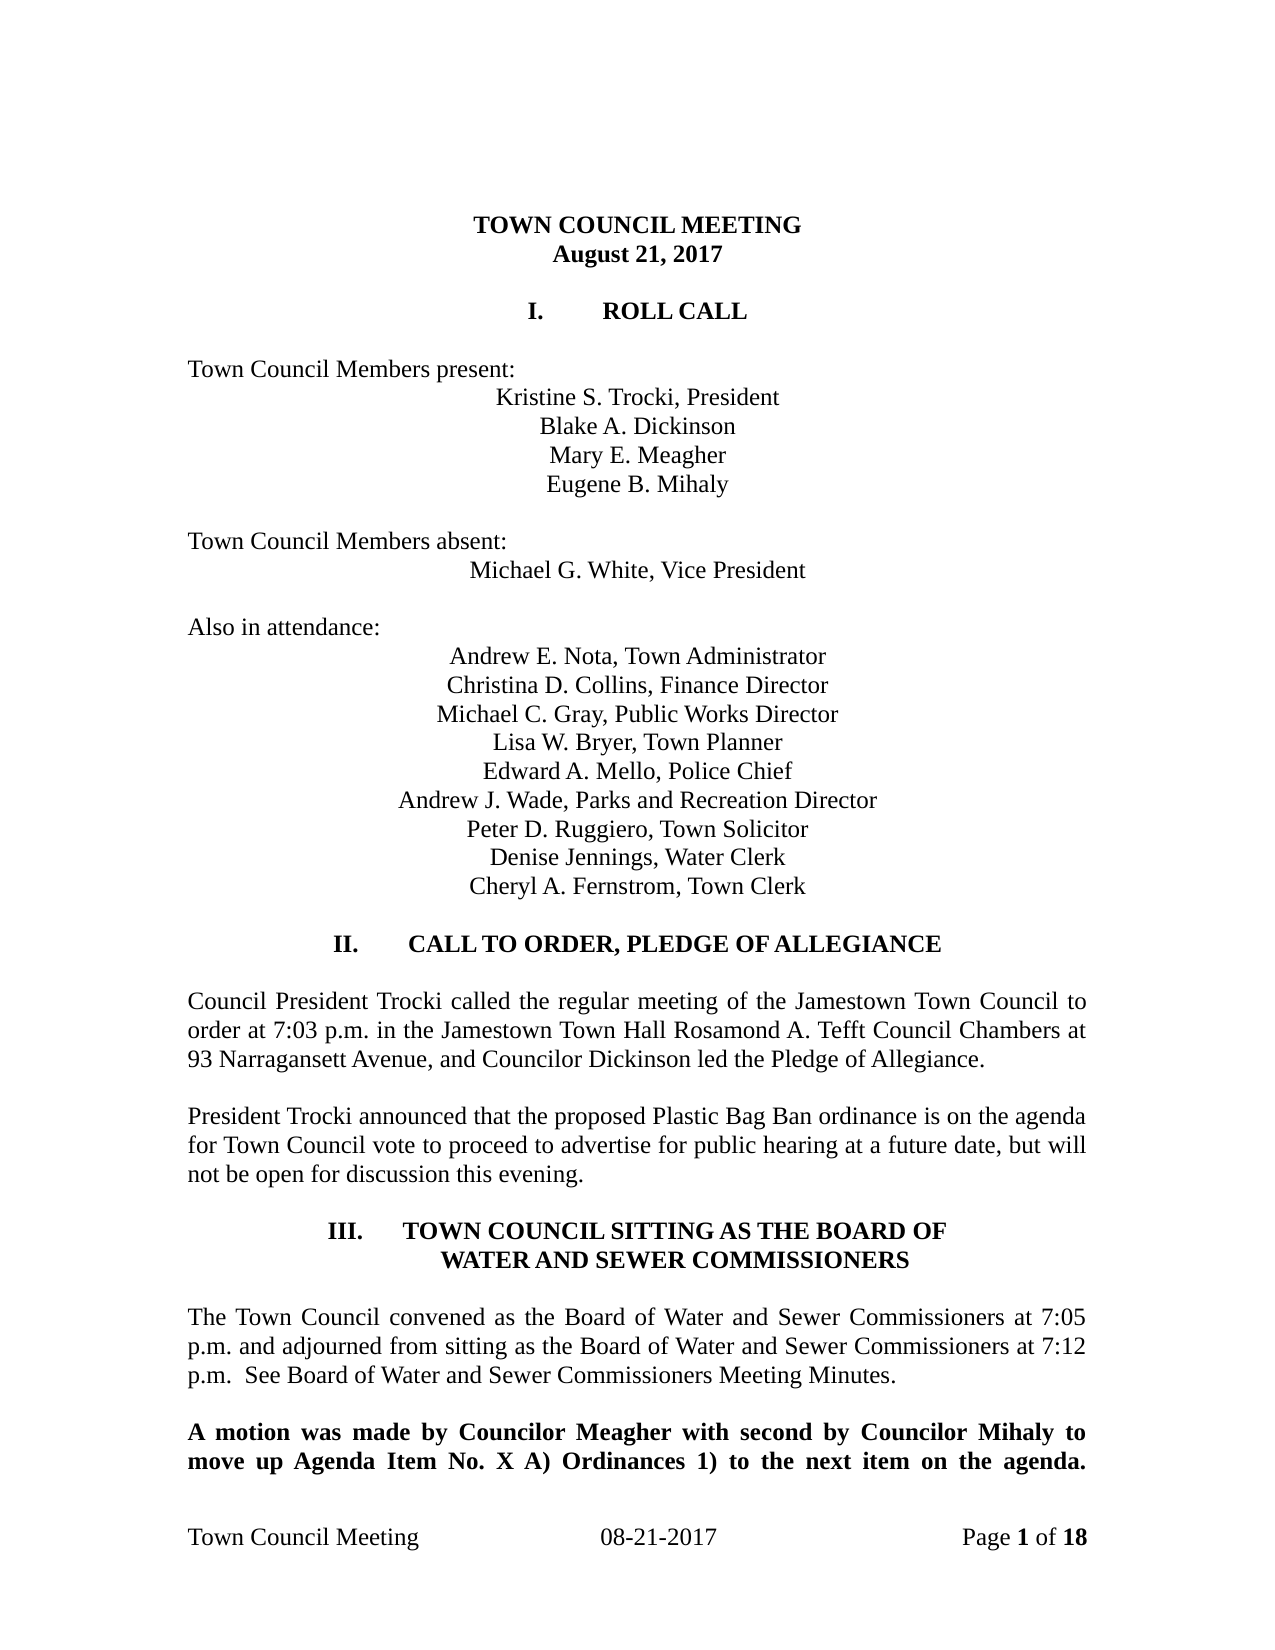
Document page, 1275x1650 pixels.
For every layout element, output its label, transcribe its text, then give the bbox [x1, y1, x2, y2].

subtitle WATER AND SEWER COMMISSIONERS [262, 1245, 1087, 1274]
list Kristine S. Trocki, President [187, 382, 1087, 411]
text August 21, 2017 [187, 239, 1087, 267]
subtitle TOWN COUNCIL SITTING AS THE BOARD OF [187, 1216, 1087, 1245]
text President Trocki announced that the proposed Plastic Bag Ban ordinance is on the agenda for Town Council vote to proceed to advertise for public hearing at a future date, but will not be open for discussion this evening. [187, 1101, 1087, 1187]
list Town Council Members absent: [187, 526, 1087, 555]
list Michael G. White, Vice President [187, 555, 1087, 584]
subtitle CALL TO ORDER, PLEDGE OF ALLEGIANCE [187, 929, 1087, 957]
list Blake A. Dickinson [187, 411, 1087, 440]
text Council President Trocki called the regular meeting of the Jamestown Town Council to order at 7:03 p.m. in the Jamestown Town Hall Rosamond A. Tefft Council Chambers at 93 Narragansett Avenue, and Councilor Dickinson led the Pledge of Allegiance. [187, 986, 1087, 1072]
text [187, 1417, 1087, 1475]
list Andrew E. Nota, Town Administrator [187, 641, 1087, 670]
list Michael C. Gray, Public Works Director [187, 699, 1087, 727]
list Edward A. Mello, Police Chief [187, 756, 1087, 785]
list Andrew J. Wade, Parks and Recreation Director [187, 785, 1087, 814]
subtitle TOWN COUNCIL MEETING [187, 210, 1087, 239]
list Christina D. Collins, Finance Director [187, 670, 1087, 699]
list Lisa W. Bryer, Town Planner [187, 727, 1087, 756]
list Mary E. Meagher [187, 440, 1087, 469]
list Denise Jennings, Water Clerk [187, 842, 1087, 871]
list Also in attendance: [187, 612, 1087, 641]
text The Town Council convened as the Board of Water and Sewer Commissioners at 7:05 p.m. and adjourned from sitting as the Board of Water and Sewer Commissioners at 7:12 p.m. See Board of Water and Sewer Commissioners Meeting Minutes. [187, 1302, 1087, 1389]
list Town Council Members present: [187, 354, 1087, 382]
list Cheryl A. Fernstrom, Town Clerk [187, 871, 1087, 900]
list Eugene B. Mihaly [187, 469, 1087, 497]
list Peter D. Ruggiero, Town Solicitor [187, 814, 1087, 842]
subtitle ROLL CALL [187, 296, 1087, 325]
